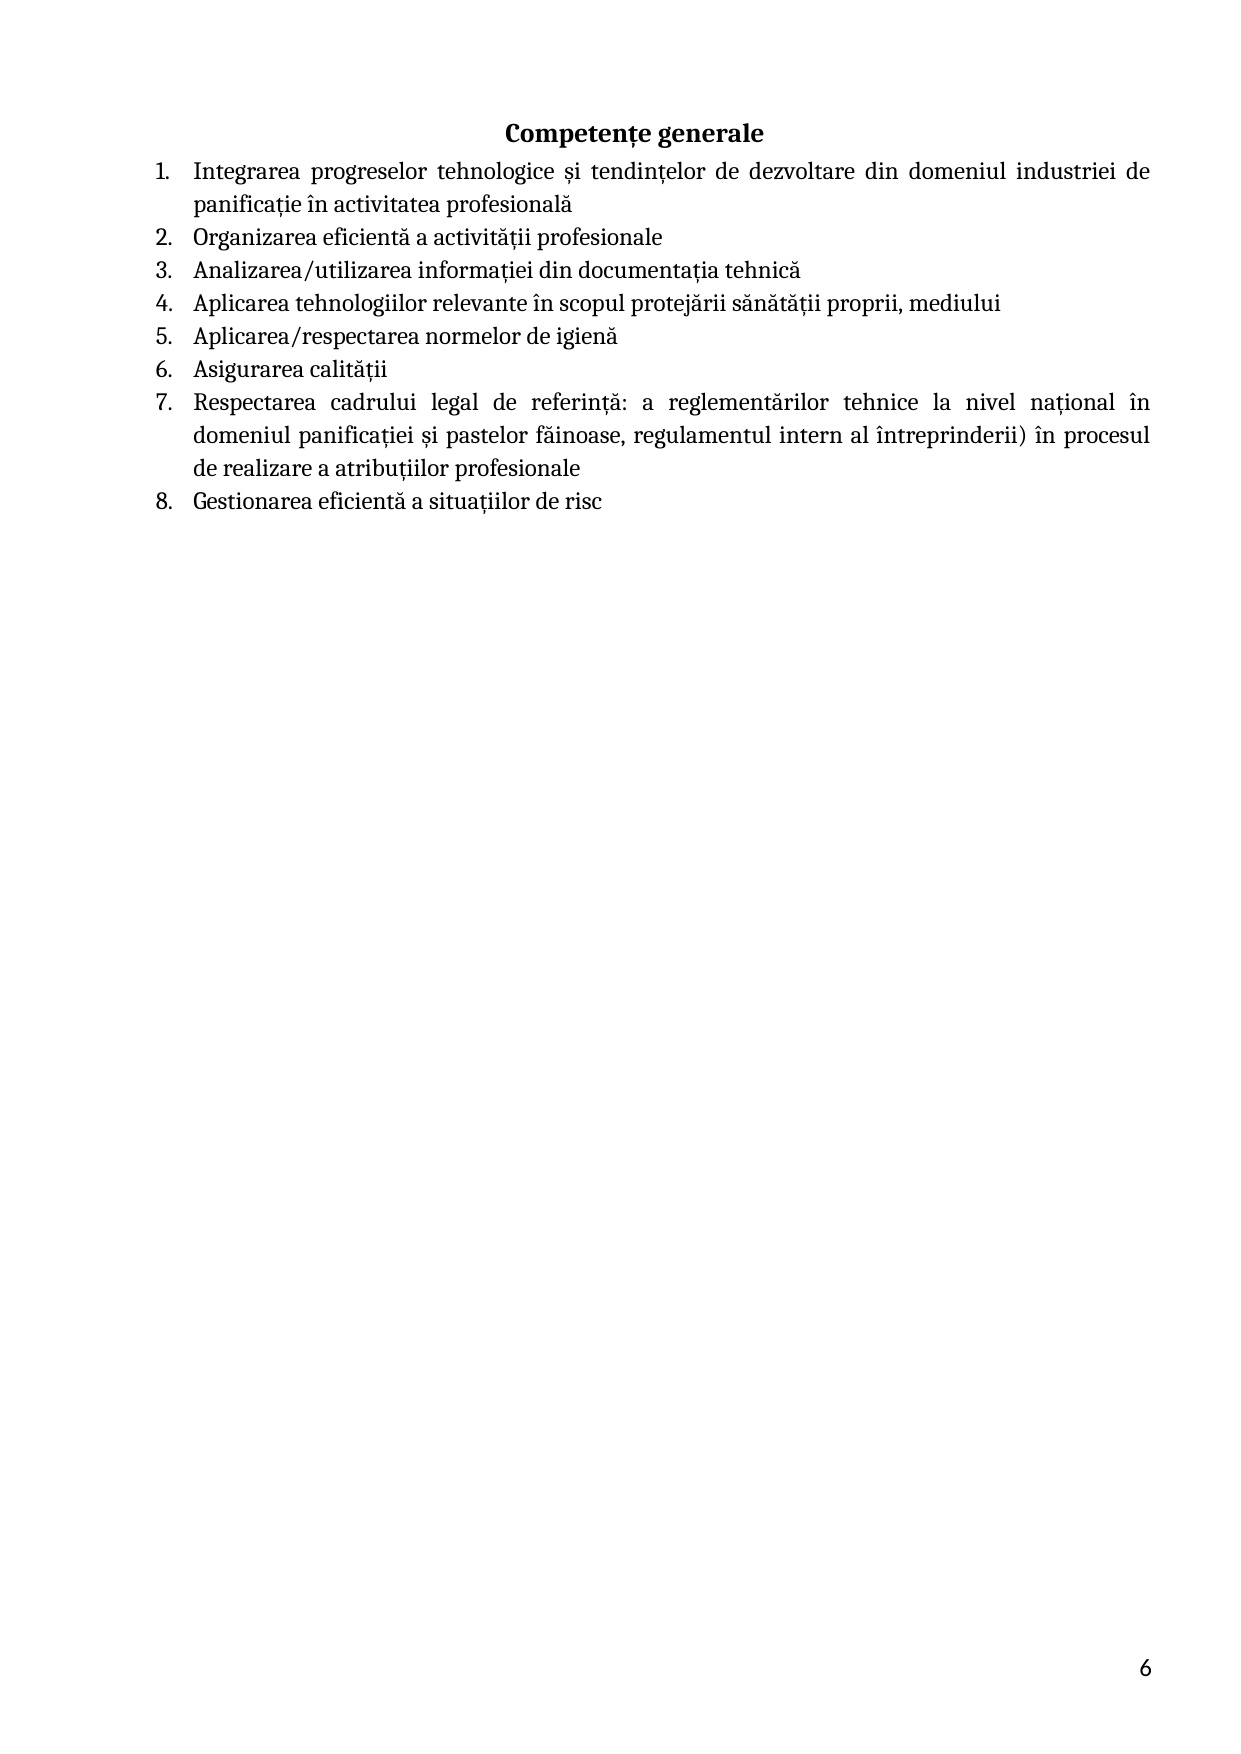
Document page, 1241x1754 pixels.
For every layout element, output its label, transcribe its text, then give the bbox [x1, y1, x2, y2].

text Competențe generale [118, 118, 1152, 149]
list Analizarea/utilizarea informației din documentația tehnică [156, 256, 1152, 285]
list Asigurarea calității [156, 355, 1152, 384]
list Respectarea cadrului legal de referință: a reglementărilor tehnice la nivel național în domeniul panificației și pastelor făinoase, regulamentul intern al întreprinderii) în procesul de realizare a atribuțiilor profesionale [156, 388, 1152, 483]
list Aplicarea tehnologiilor relevante în scopul protejării sănătății proprii, mediului [156, 289, 1152, 318]
list Organizarea eficientă a activității profesionale [156, 223, 1152, 252]
list Aplicarea/respectarea normelor de igienă [156, 322, 1152, 351]
list Gestionarea eficientă a situațiilor de risc [156, 487, 1152, 516]
list Integrarea progreselor tehnologice și tendințelor de dezvoltare din domeniul industriei de panificație în activitatea profesională [156, 157, 1152, 219]
